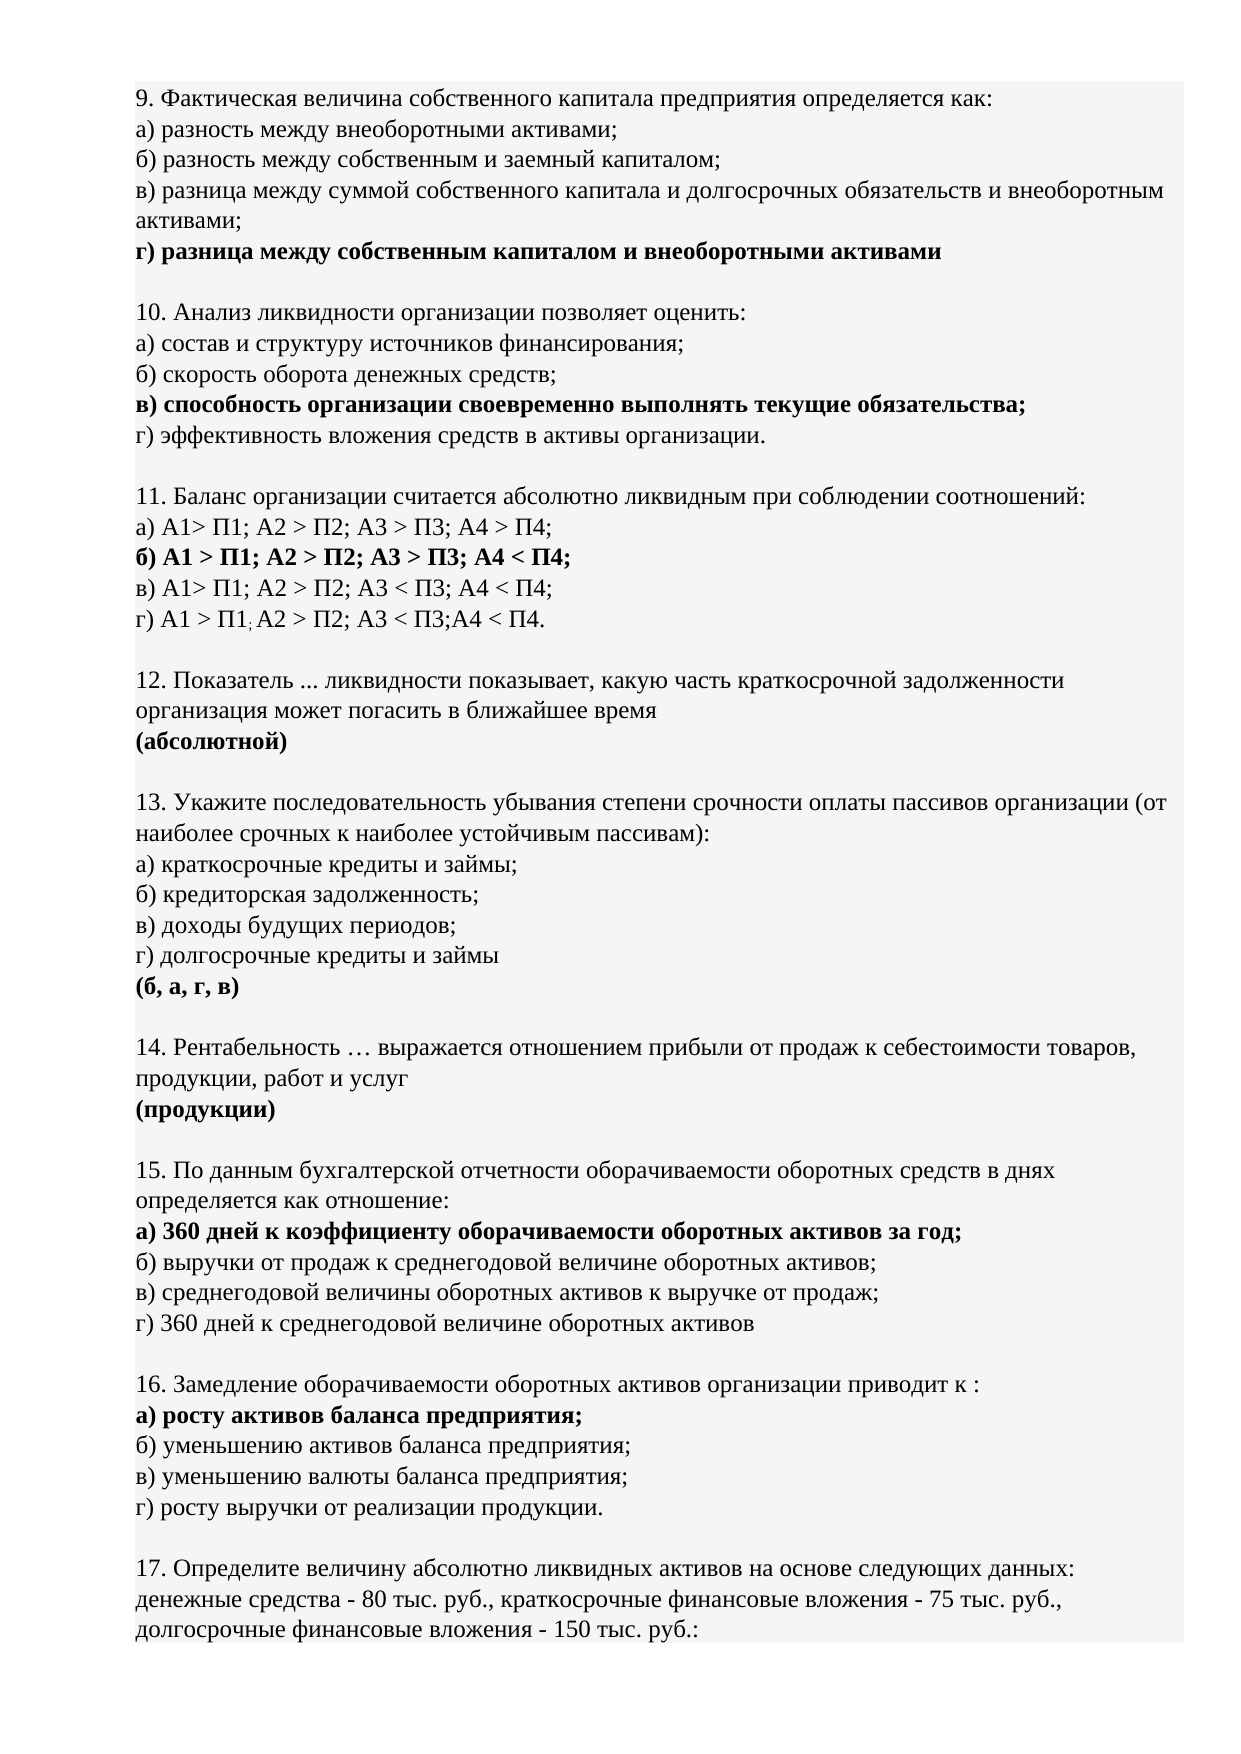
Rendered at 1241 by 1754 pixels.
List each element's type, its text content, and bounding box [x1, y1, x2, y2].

text б) А1 > П1; А2 > П2; А3 > П3; А4 < П4; [135, 541, 1184, 571]
text б) уменьшению активов баланса предприятия; [135, 1429, 1184, 1459]
text а) разность между внеоборотными активами; [135, 112, 1184, 142]
text 12. Показатель ... ликвидности показывает, какую часть краткосрочной задолженности организация может погасить в ближайшее время [135, 663, 1184, 724]
text 13. Укажите последовательность убывания степени срочности оплаты пассивов организации (от наиболее срочных к наиболее устойчивым пассивам): [135, 786, 1184, 847]
text г) А1 > П1; А2 > П2; А3 < П3;А4 < П4. [135, 602, 1184, 632]
text 15. По данным бухгалтерской отчетности оборачиваемости оборотных средств в днях определяется как отношение: [135, 1153, 1184, 1214]
text 10. Анализ ликвидности организации позволяет оценить: [135, 296, 1184, 326]
text 17. Определите величину абсолютно ликвидных активов на основе следующих данных: денежные средства - 80 тыс. руб., краткосрочные финансовые вложения - 75 тыс. руб., долгосрочные финансовые вложения - 150 тыс. руб.: [135, 1551, 1184, 1643]
text (продукции) [135, 1092, 1184, 1122]
text г) долгосрочные кредиты и займы [135, 939, 1184, 969]
text в) доходы будущих периодов; [135, 908, 1184, 939]
text в) А1> П1; А2 > П2; А3 < П3; А4 < П4; [135, 571, 1184, 602]
text б) выручки от продаж к среднегодовой величине оборотных активов; [135, 1245, 1184, 1276]
text (абсолютной) [135, 724, 1184, 755]
text 11. Баланс организации считается абсолютно ликвидным при соблюдении соотношений: [135, 479, 1184, 510]
text а) краткосрочные кредиты и займы; [135, 847, 1184, 877]
text а) А1> П1; А2 > П2; А3 > П3; A4 > П4; [135, 510, 1184, 541]
text 14. Рентабельность … выражается отношением прибыли от продаж к себестоимости товаров, продукции, работ и услуг [135, 1031, 1184, 1092]
text в) среднегодовой величины оборотных активов к выручке от продаж; [135, 1276, 1184, 1306]
text в) уменьшению валюты баланса предприятия; [135, 1459, 1184, 1490]
text б) скорость оборота денежных средств; [135, 357, 1184, 387]
text г) 360 дней к среднегодовой величине оборотных активов [135, 1306, 1184, 1337]
text г) эффективность вложения средств в активы организации. [135, 418, 1184, 449]
text а) состав и структуру источников финансирования; [135, 326, 1184, 357]
text 9. Фактическая величина собственного капитала предприятия определяется как: [135, 81, 1184, 112]
text в) разница между суммой собственного капитала и долгосрочных обязательств и внеоборотным активами; [135, 173, 1184, 234]
text а) росту активов баланса предприятия; [135, 1398, 1184, 1429]
text г) росту выручки от реализации продукции. [135, 1490, 1184, 1521]
text б) разность между собственным и заемный капиталом; [135, 142, 1184, 173]
text (б, а, г, в) [135, 969, 1184, 1000]
text г) разница между собственным капиталом и внеоборотными активами [135, 234, 1184, 265]
text 16. Замедление оборачиваемости оборотных активов организации приводит к : [135, 1367, 1184, 1398]
text а) 360 дней к коэффициенту оборачиваемости оборотных активов за год; [135, 1214, 1184, 1245]
text б) кредиторская задолженность; [135, 877, 1184, 908]
text в) способность организации своевременно выполнять текущие обязательства; [135, 387, 1184, 418]
